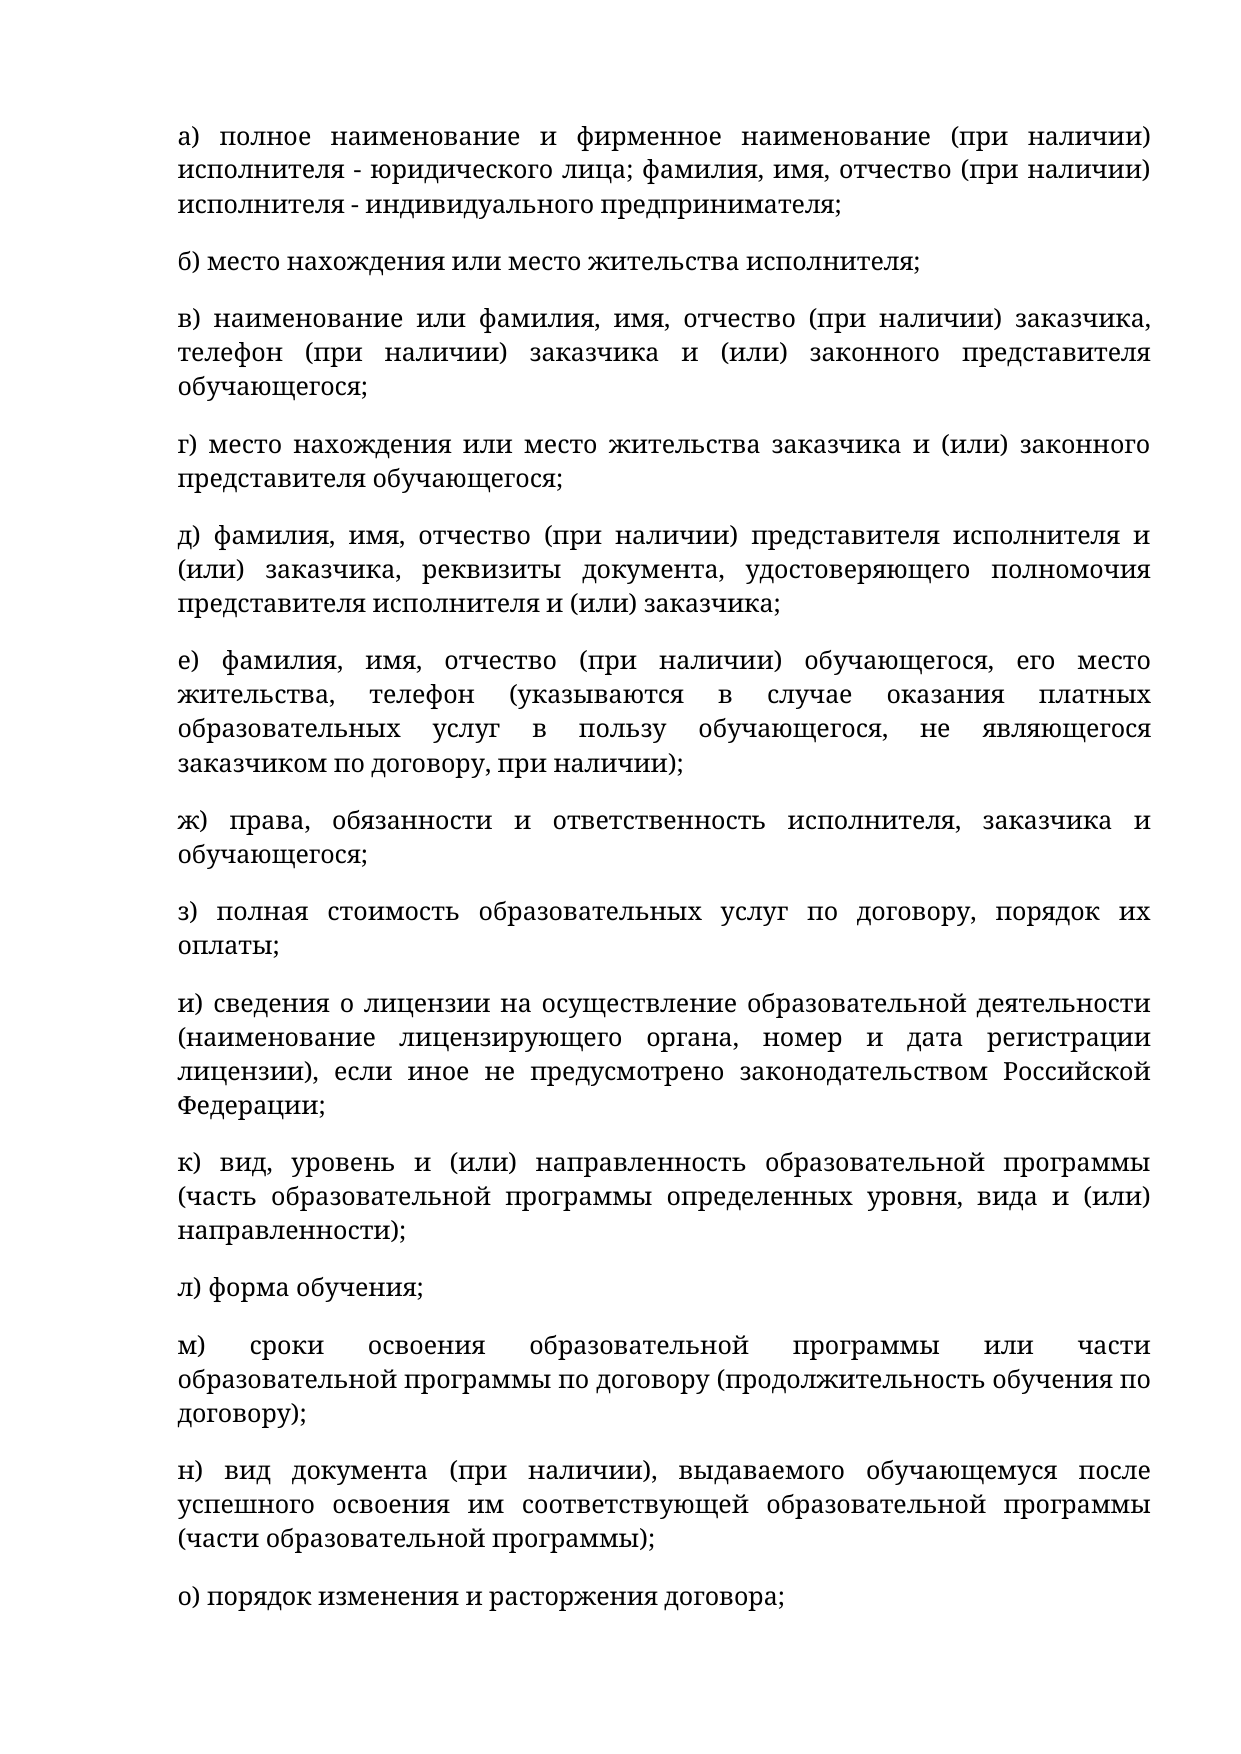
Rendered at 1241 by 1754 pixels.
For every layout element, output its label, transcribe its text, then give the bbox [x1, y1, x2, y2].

text н) вид документа (при наличии), выдаваемого обучающемуся после успешного освоения им соответствующей образовательной программы (части образовательной программы); [177, 1453, 1152, 1555]
text м) сроки освоения образовательной программы или части образовательной программы по договору (продолжительность обучения по договору); [177, 1327, 1152, 1429]
text а) полное наименование и фирменное наименование (при наличии) исполнителя - юридического лица; фамилия, имя, отчество (при наличии) исполнителя - индивидуального предпринимателя; [177, 118, 1152, 220]
text б) место нахождения или место жительства исполнителя; [177, 243, 1152, 278]
text г) место нахождения или место жительства заказчика и (или) законного представителя обучающегося; [177, 426, 1152, 494]
text з) полная стоимость образовательных услуг по договору, порядок их оплаты; [177, 894, 1152, 962]
text к) вид, уровень и (или) направленность образовательной программы (часть образовательной программы определенных уровня, вида и (или) направленности); [177, 1145, 1152, 1247]
text и) сведения о лицензии на осуществление образовательной деятельности (наименование лицензирующего органа, номер и дата регистрации лицензии), если иное не предусмотрено законодательством Российской Федерации; [177, 985, 1152, 1121]
text е) фамилия, имя, отчество (при наличии) обучающегося, его место жительства, телефон (указываются в случае оказания платных образовательных услуг в пользу обучающегося, не являющегося заказчиком по договору, при наличии); [177, 643, 1152, 779]
text в) наименование или фамилия, имя, отчество (при наличии) заказчика, телефон (при наличии) заказчика и (или) законного представителя обучающегося; [177, 301, 1152, 403]
text о) порядок изменения и расторжения договора; [177, 1578, 1152, 1612]
text л) форма обучения; [177, 1270, 1152, 1304]
text д) фамилия, имя, отчество (при наличии) представителя исполнителя и (или) заказчика, реквизиты документа, удостоверяющего полномочия представителя исполнителя и (или) заказчика; [177, 518, 1152, 620]
text ж) права, обязанности и ответственность исполнителя, заказчика и обучающегося; [177, 802, 1152, 871]
